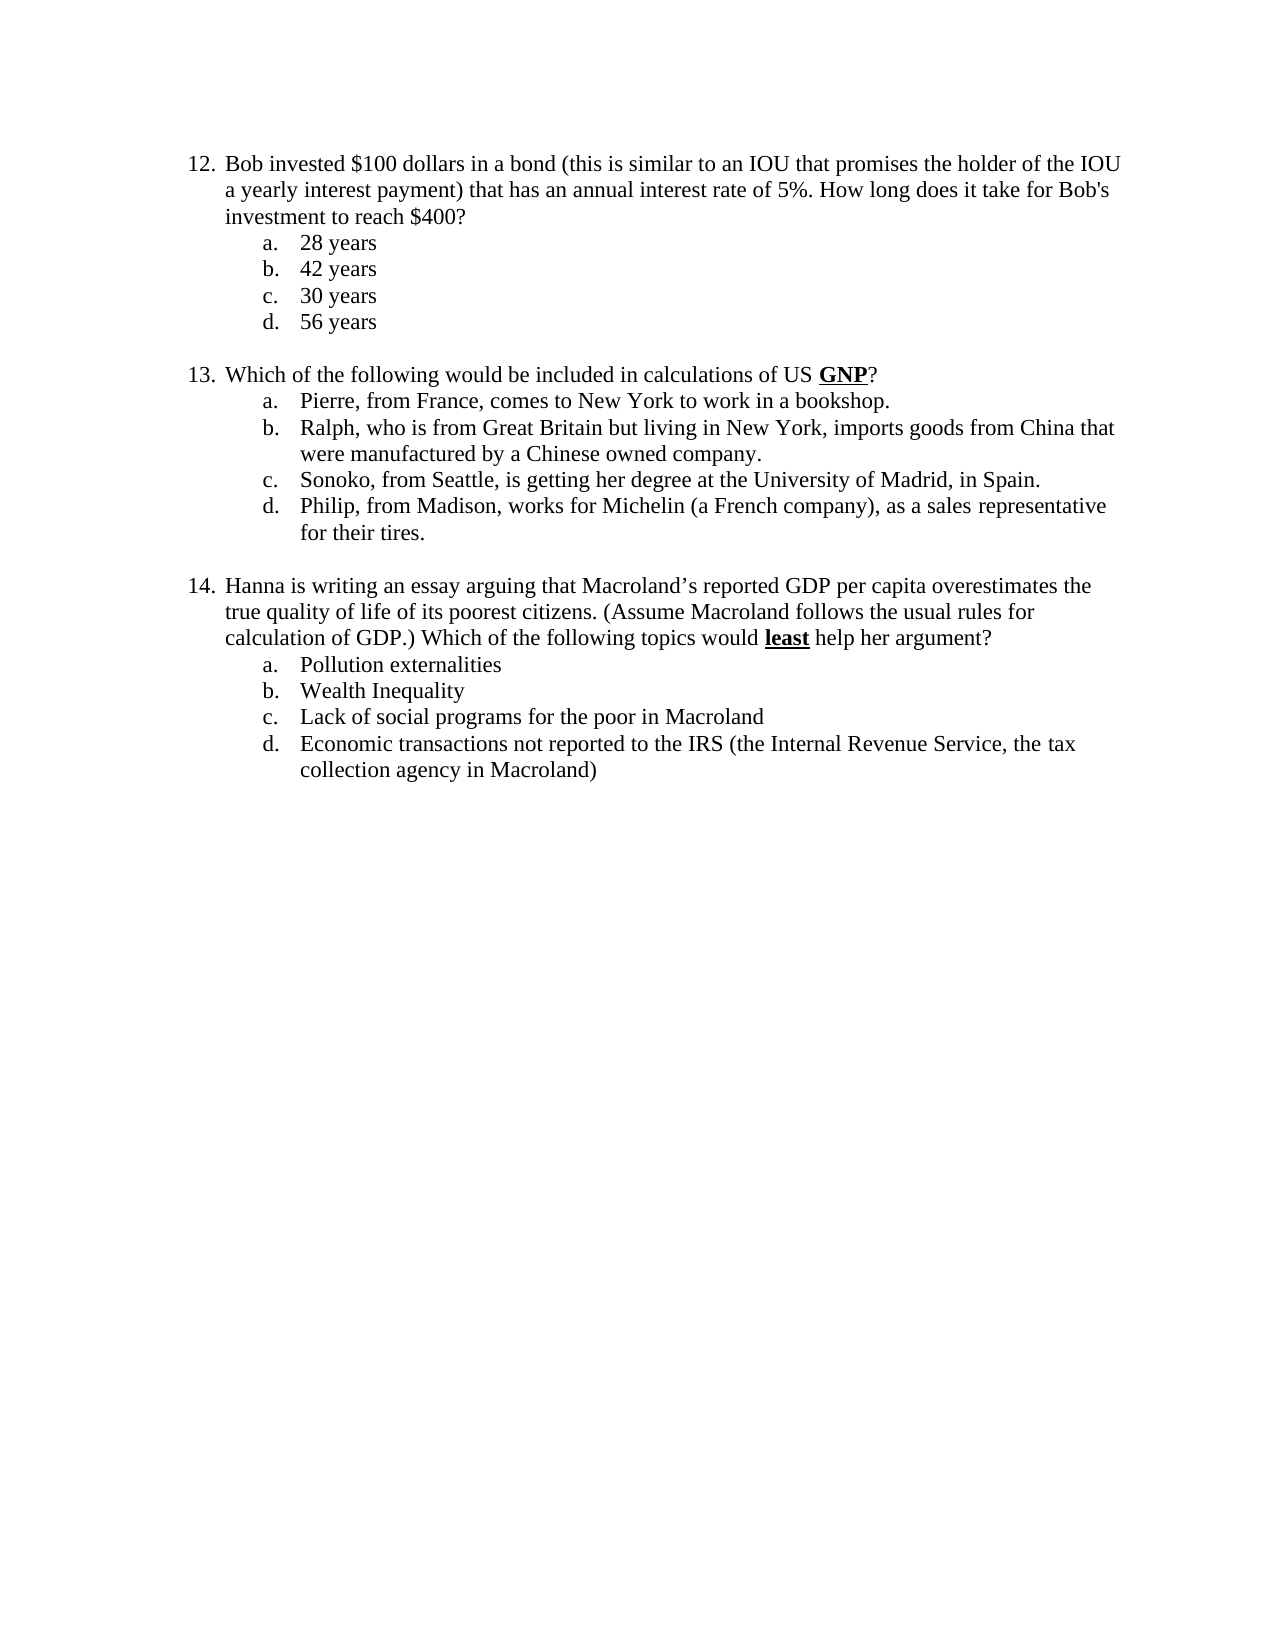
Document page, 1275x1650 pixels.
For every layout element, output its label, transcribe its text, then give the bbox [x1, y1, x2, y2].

list Lack of social programs for the poor in Macroland [262, 703, 1125, 730]
list 30 years [262, 282, 1125, 308]
list Ralph, who is from Great Britain but living in New York, imports goods from China that were manufactured by a Chinese owned company. [262, 413, 1125, 466]
list Sonoko, from Seattle, is getting her degree at the University of Madrid, in Spain. [262, 466, 1125, 493]
list Pierre, from France, comes to New York to work in a bookshop. [262, 387, 1125, 413]
list Philip, from Madison, works for Michelin (a French company), as a sales representative for their tires. [262, 493, 1125, 545]
list Bob invested $100 dollars in a bond (this is similar to an IOU that promises the holder of the IOU a yearly interest payment) that has an annual interest rate of 5%. How long does it take for Bob's investment to reach $400? [187, 150, 1125, 229]
list Wealth Inequality [262, 677, 1125, 703]
list Hanna is writing an essay arguing that Macroland’s reported GDP per capita overestimates the true quality of life of its poorest citizens. (Assume Macroland follows the usual rules for calculation of GDP.) Which of the following topics would least help her argument? [187, 572, 1125, 651]
list Pollution externalities [262, 651, 1125, 677]
list Which of the following would be included in calculations of US GNP? [187, 361, 1125, 387]
list Economic transactions not reported to the IRS (the Internal Revenue Service, the tax collection agency in Macroland) [262, 730, 1125, 782]
list 56 years [262, 308, 1125, 334]
list 42 years [262, 255, 1125, 282]
list 28 years [262, 229, 1125, 255]
